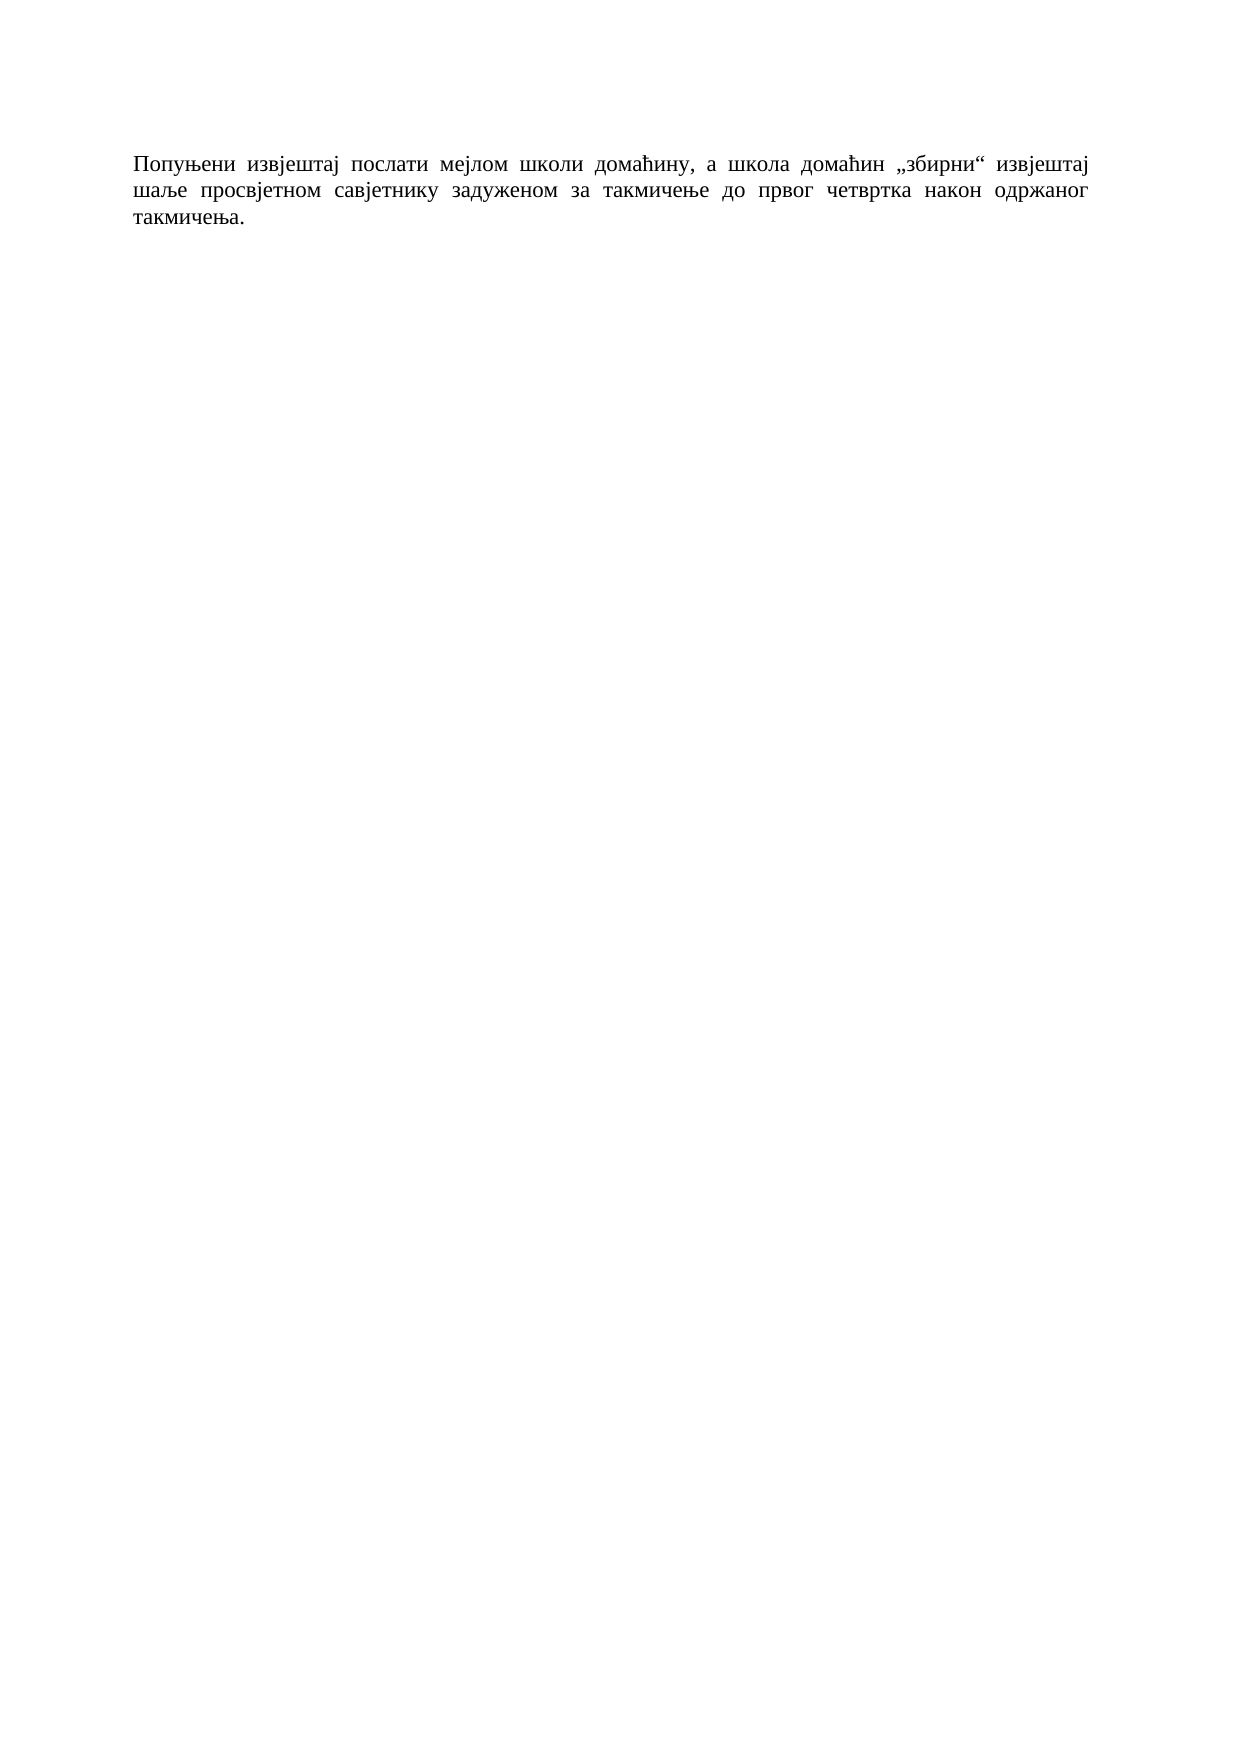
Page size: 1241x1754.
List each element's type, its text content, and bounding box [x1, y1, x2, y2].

text Попуњени извјештај послати мејлом школи домаћину, а школа домаћин „збирни“ извјештај шаље просвјетном савјетнику задуженом за такмичење до првог четвртка након одржаног такмичења. [133, 150, 1090, 229]
